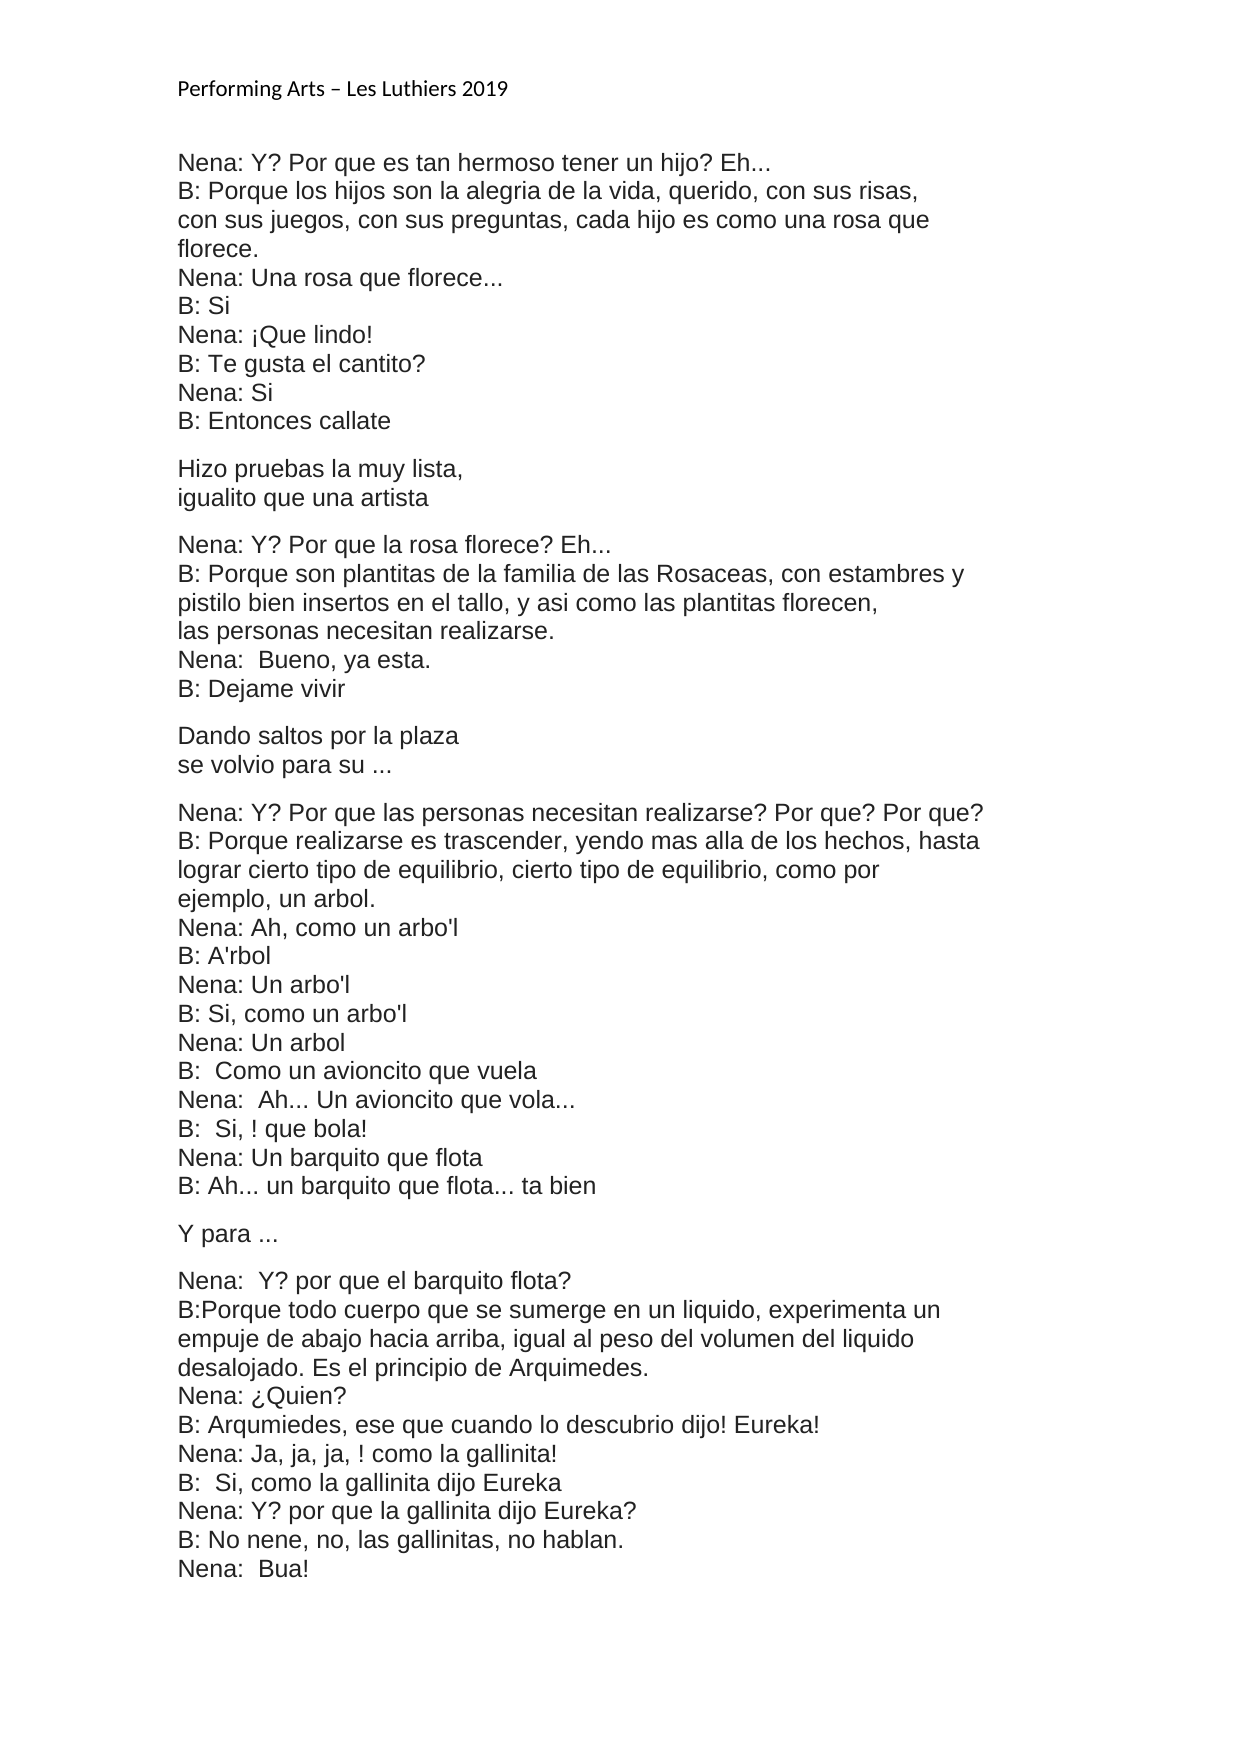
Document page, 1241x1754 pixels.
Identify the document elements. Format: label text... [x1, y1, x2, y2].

text Nena: Y? Por que las personas necesitan realizarse? Por que? Por que? B: Porque realizarse es trascender, yendo mas alla de los hechos, hasta lograr cierto tipo de equilibrio, cierto tipo de equilibrio, como por ejemplo, un arbol. Nena: Ah, como un arbo'l B: A'rbol Nena: Un arbo'l B: Si, como un arbo'l Nena: Un arbol B: Como un avioncito que vuela Nena: Ah... Un avioncito que vola... B: Si, ! que bola! Nena: Un barquito que flota B: Ah... un barquito que flota... ta bien [177, 798, 1063, 1200]
text Nena: Y? Por que es tan hermoso tener un hijo? Eh... B: Porque los hijos son la alegria de la vida, querido, con sus risas, con sus juegos, con sus preguntas, cada hijo es como una rosa que florece. Nena: Una rosa que florece... B: Si Nena: ¡Que lindo! B: Te gusta el cantito? Nena: Si B: Entonces callate [177, 148, 1063, 435]
text Hizo pruebas la muy lista, igualito que una artista [177, 454, 1063, 511]
text Dando saltos por la plaza se volvio para su ... [177, 721, 1063, 779]
text Y para ... [177, 1219, 1063, 1248]
text Nena: Y? Por que la rosa florece? Eh... B: Porque son plantitas de la familia de las Rosaceas, con estambres y pistilo bien insertos en el tallo, y asi como las plantitas florecen, las personas necesitan realizarse. Nena: Bueno, ya esta. B: Dejame vivir [177, 530, 1063, 703]
text Nena: Y? por que el barquito flota? B:Porque todo cuerpo que se sumerge en un liquido, experimenta un empuje de abajo hacia arriba, igual al peso del volumen del liquido desalojado. Es el principio de Arquimedes. Nena: ¿Quien? B: Arqumiedes, ese que cuando lo descubrio dijo! Eureka! Nena: Ja, ja, ja, ! como la gallinita! B: Si, como la gallinita dijo Eureka Nena: Y? por que la gallinita dijo Eureka? B: No nene, no, las gallinitas, no hablan. Nena: Bua! [177, 1266, 1063, 1583]
